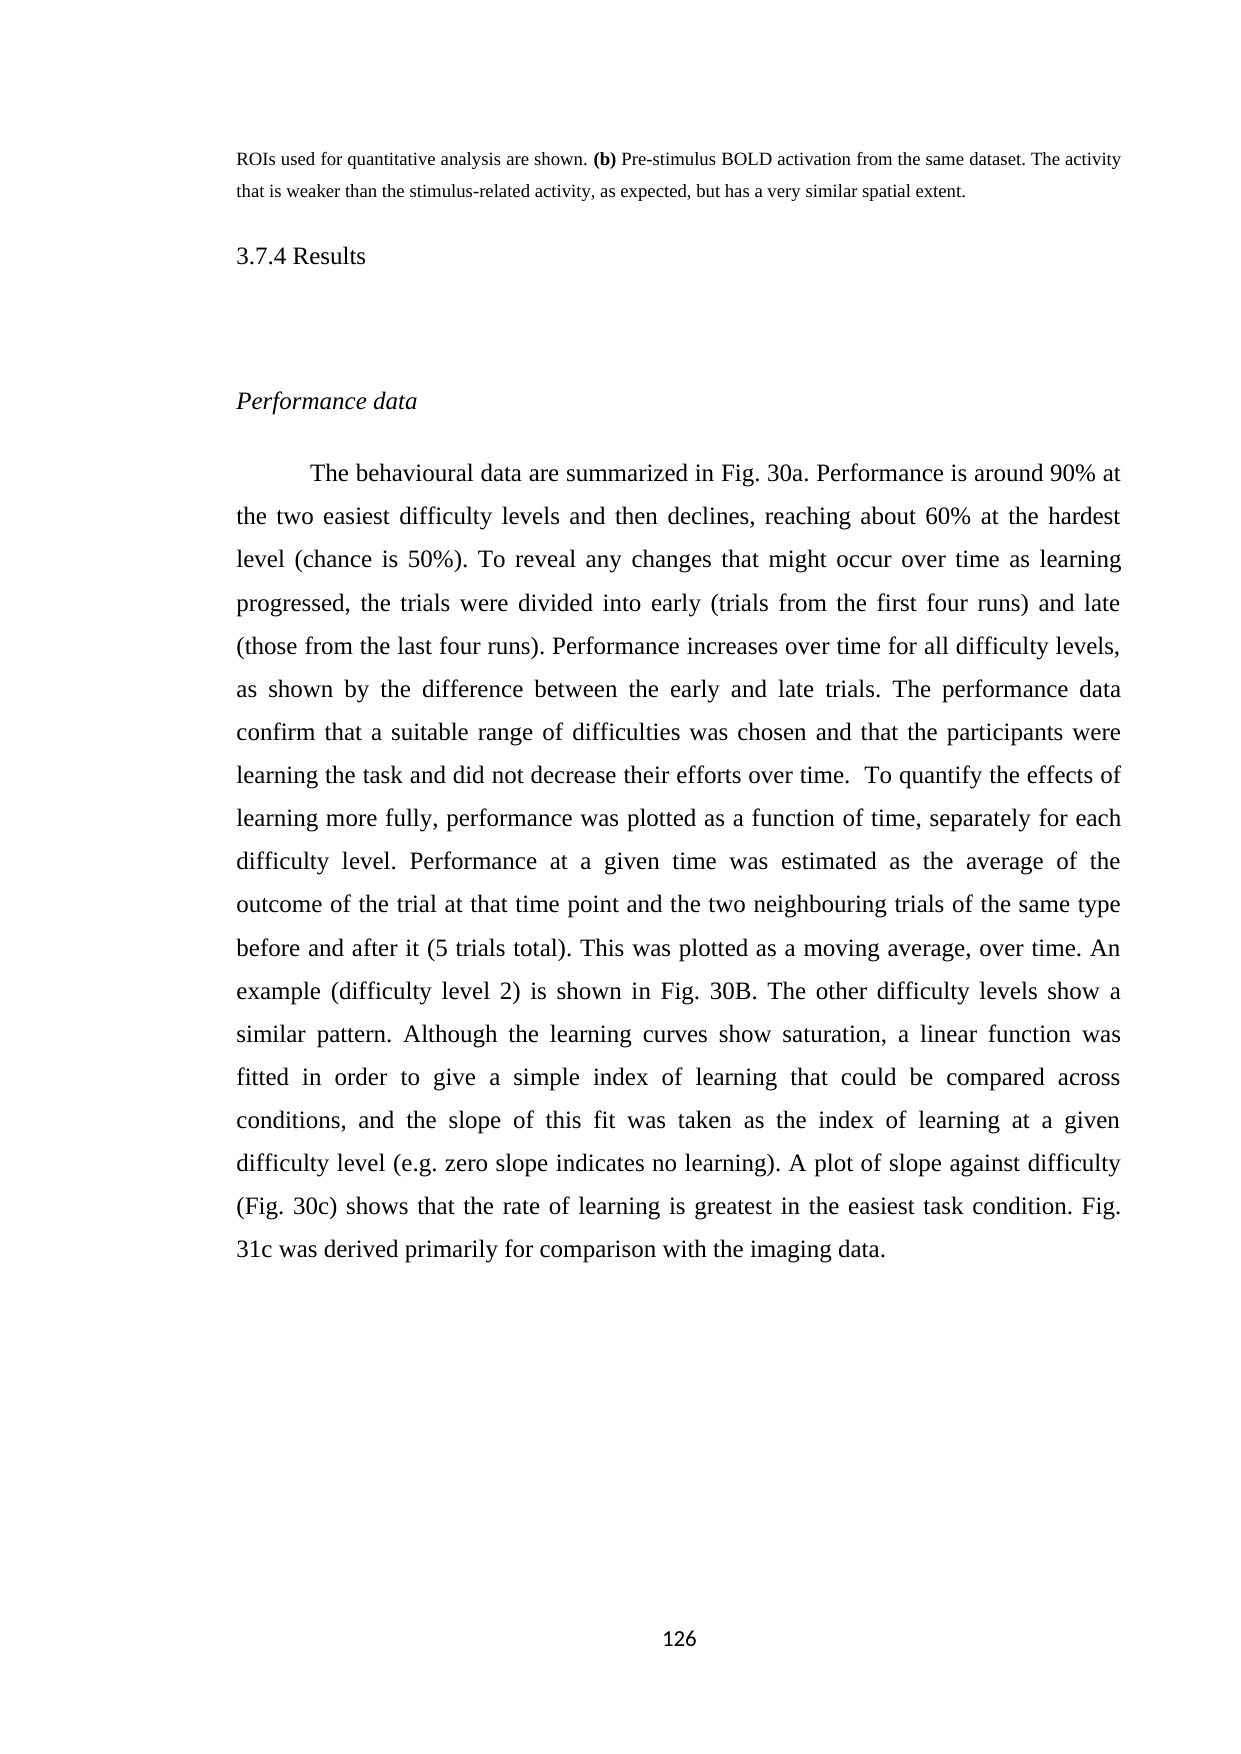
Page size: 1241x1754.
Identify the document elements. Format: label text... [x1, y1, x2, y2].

text 3.7.4 Results [236, 241, 1122, 270]
text Performance data [236, 386, 1122, 415]
text The behavioural data are summarized in Fig. 30a. Performance is around 90% at the two easiest difficulty levels and then declines, reaching about 60% at the hardest level (chance is 50%). To reveal any changes that might occur over time as learning progressed, the trials were divided into early (trials from the first four runs) and late (those from the last four runs). Performance increases over time for all difficulty levels, as shown by the difference between the early and late trials. The performance data confirm that a suitable range of difficulties was chosen and that the participants were learning the task and did not decrease their efforts over time. To quantify the effects of learning more fully, performance was plotted as a function of time, separately for each difficulty level. Performance at a given time was estimated as the average of the outcome of the trial at that time point and the two neighbouring trials of the same type before and after it (5 trials total). This was plotted as a moving average, over time. An example (difficulty level 2) is shown in Fig. 30B. The other difficulty levels show a similar pattern. Although the learning curves show saturation, a linear function was fitted in order to give a simple index of learning that could be compared across conditions, and the slope of this fit was taken as the index of learning at a given difficulty level (e.g. zero slope indicates no learning). A plot of slope against difficulty (Fig. 30c) shows that the rate of learning is greatest in the easiest task condition. Fig. 31c was derived primarily for comparison with the imaging data. [236, 458, 1122, 1263]
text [236, 148, 1122, 202]
